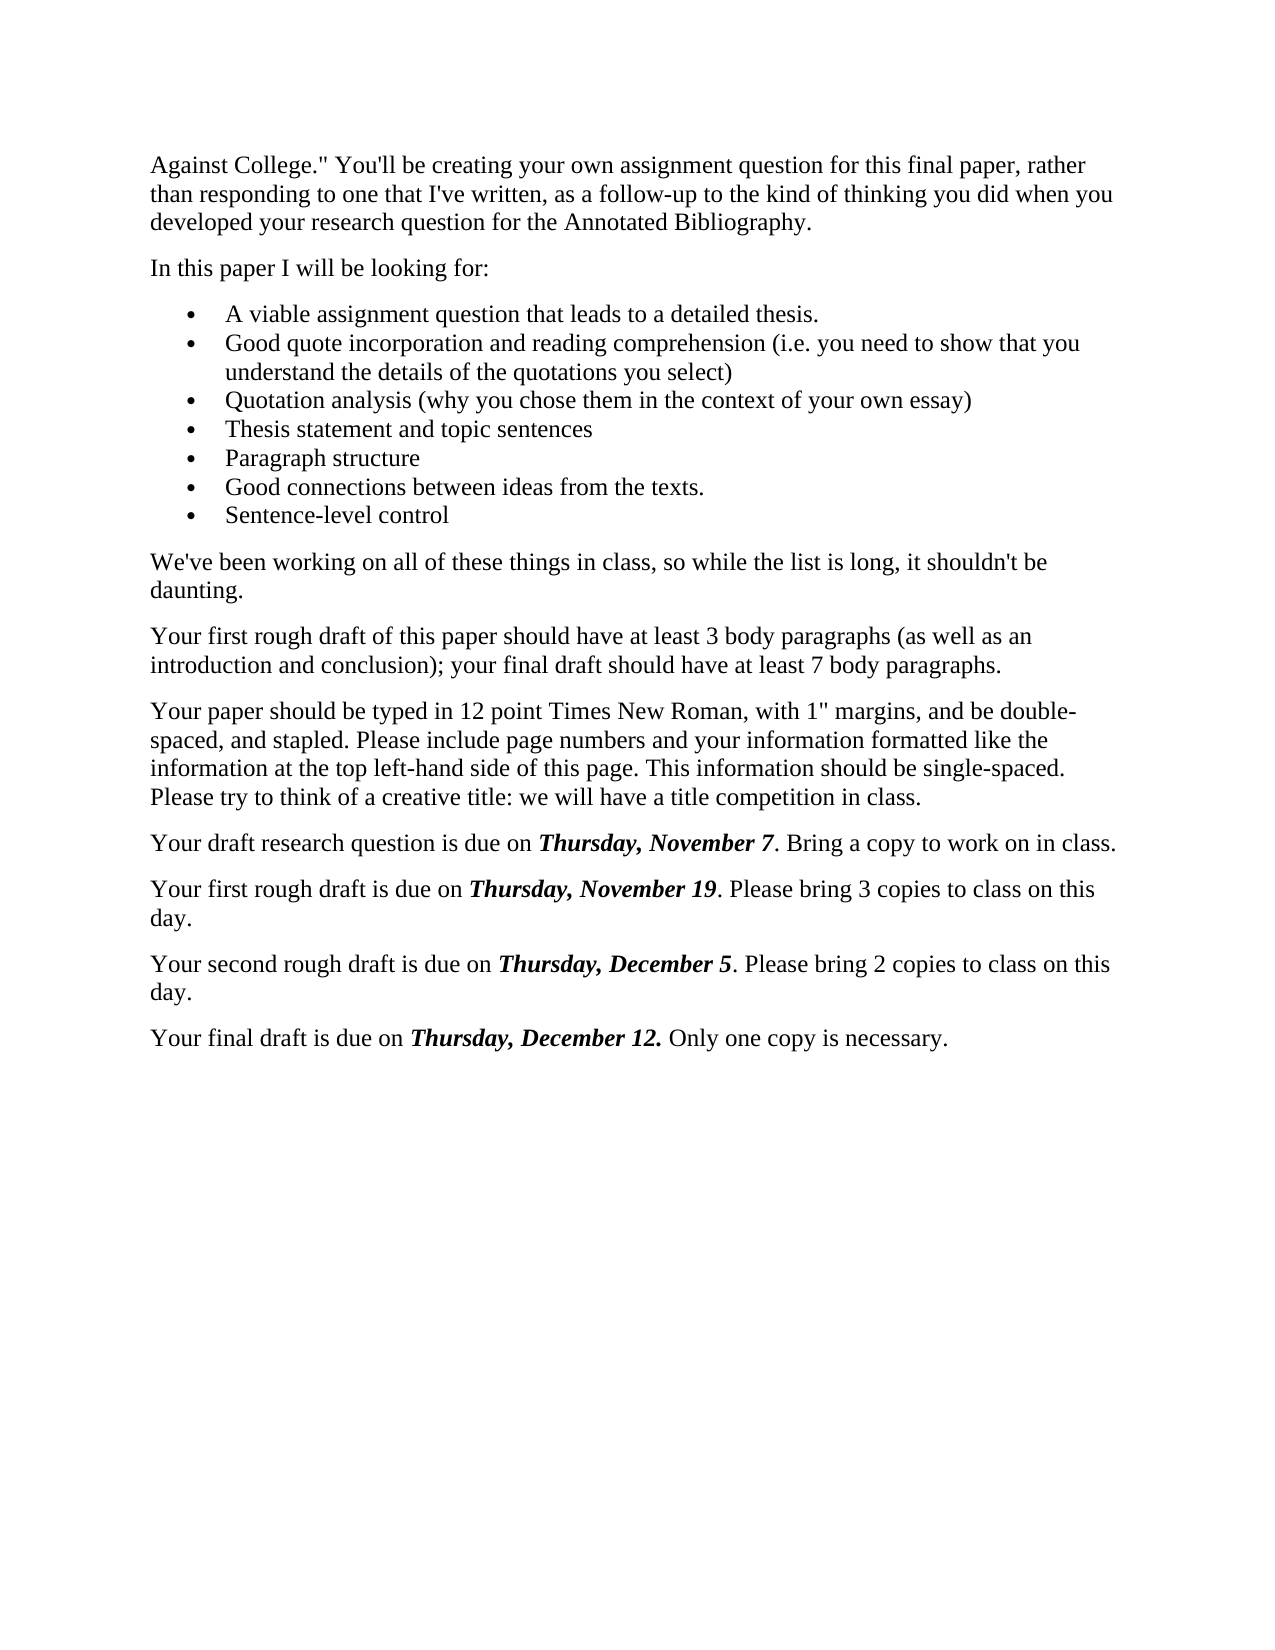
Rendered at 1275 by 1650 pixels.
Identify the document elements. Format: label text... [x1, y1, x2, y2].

list A viable assignment question that leads to a detailed thesis. [187, 299, 1125, 328]
text Your second rough draft is due on Thursday, December 5. Please bring 2 copies to class on this day. [150, 949, 1125, 1006]
list Sentence-level control [187, 501, 1125, 529]
text Your final draft is due on Thursday, December 12. Only one copy is necessary. [150, 1023, 1125, 1052]
list Good connections between ideas from the texts. [187, 472, 1125, 501]
text Your draft research question is due on Thursday, November 7. Bring a copy to work on in class. [150, 828, 1125, 857]
text Your paper should be typed in 12 point Times New Roman, with 1" margins, and be double-spaced, and stapled. Please include page numbers and your information formatted like the information at the top left-hand side of this page. This information should be single-spaced. Please try to think of a creative title: we will have a title competition in class. [150, 696, 1125, 811]
list Quotation analysis (why you chose them in the context of your own essay) [187, 386, 1125, 414]
list Good quote incorporation and reading comprehension (i.e. you need to show that you understand the details of the quotations you select) [187, 328, 1125, 386]
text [150, 150, 1125, 236]
list Paragraph structure [187, 443, 1125, 472]
text Your first rough draft of this paper should have at least 3 body paragraphs (as well as an introduction and conclusion); your final draft should have at least 7 body paragraphs. [150, 621, 1125, 679]
list Thesis statement and topic sentences [187, 414, 1125, 443]
text We've been working on all of these things in class, so while the list is long, it shouldn't be daunting. [150, 547, 1125, 604]
text In this paper I will be looking for: [150, 253, 1125, 282]
text Your first rough draft is due on Thursday, November 19. Please bring 3 copies to class on this day. [150, 874, 1125, 932]
